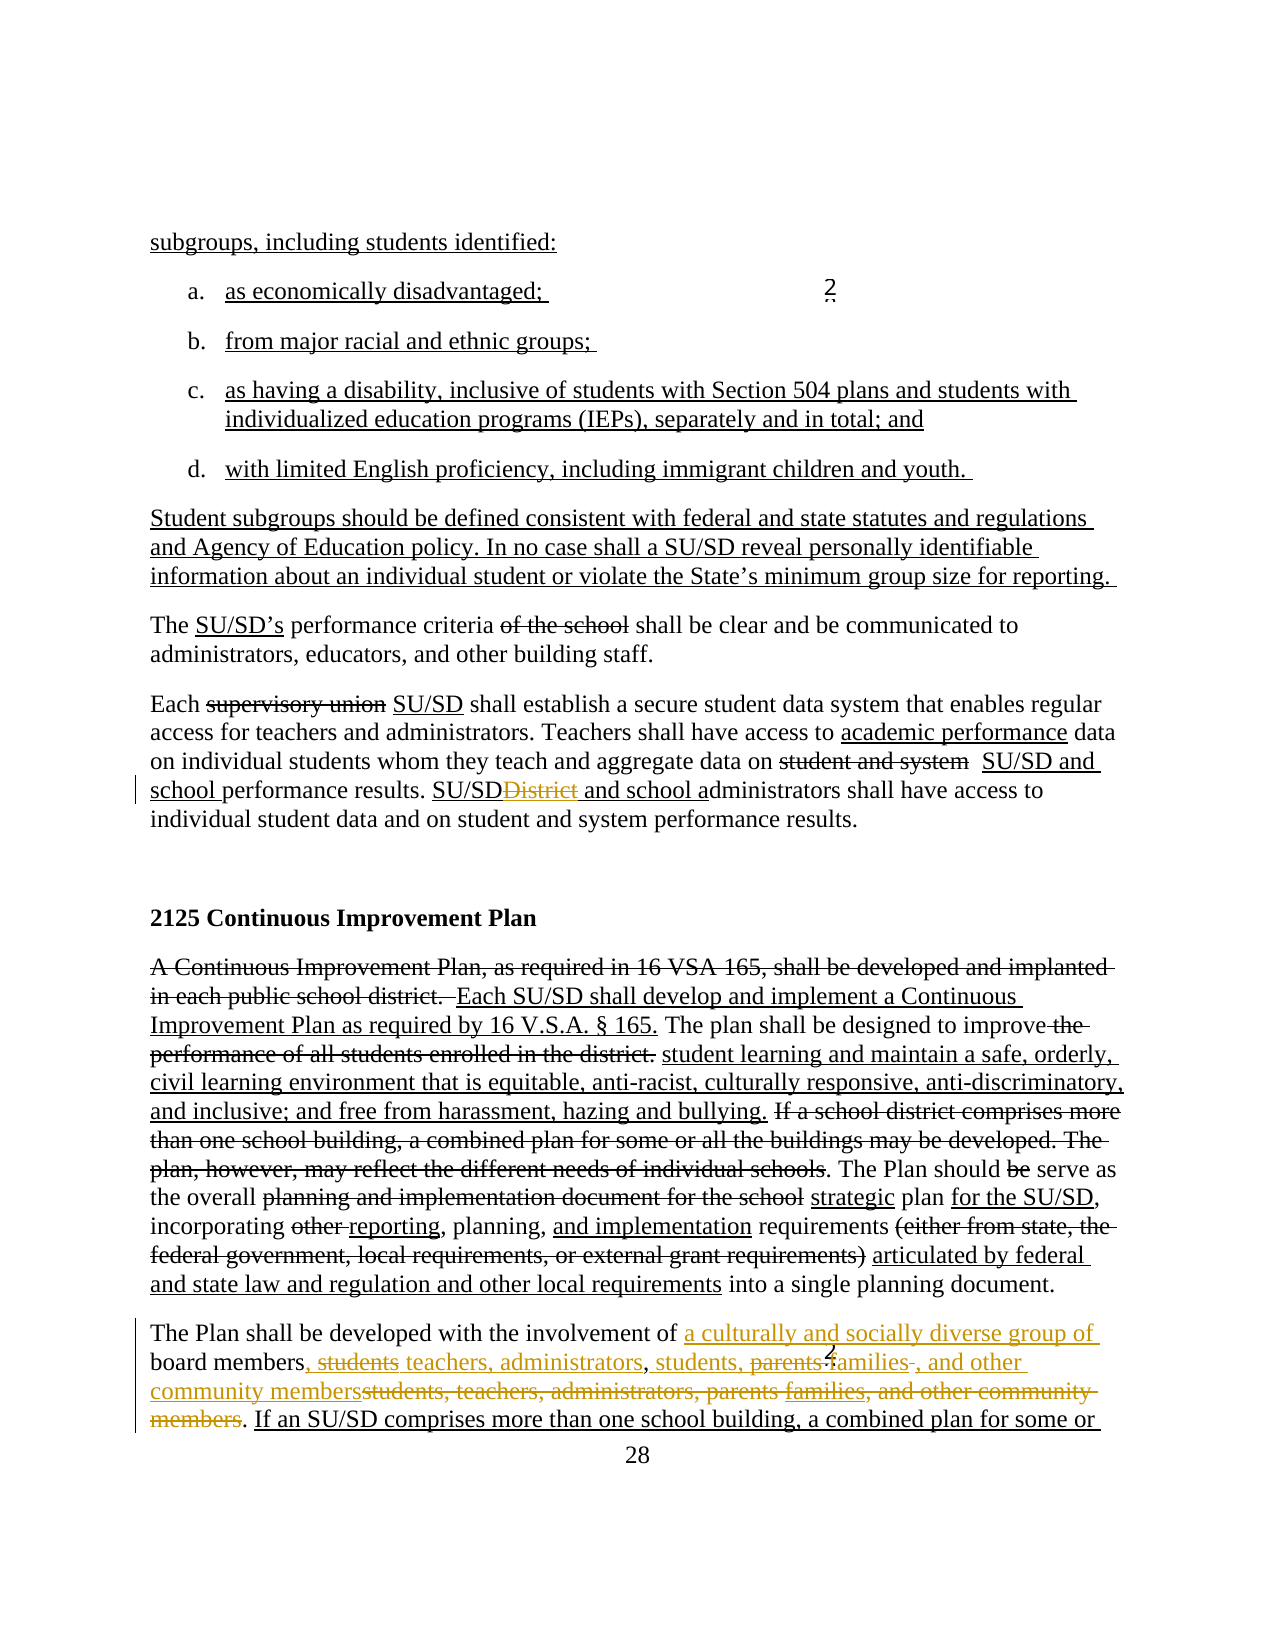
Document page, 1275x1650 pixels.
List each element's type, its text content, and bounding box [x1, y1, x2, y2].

list as having a disability, inclusive of students with Section 504 plans and students with individualized education programs (IEPs), separately and in total; and [187, 375, 1125, 433]
text Each supervisory union SU/SD shall establish a secure student data system that enables regular access for teachers and administrators. Teachers shall have access to academic performance data on individual students whom they teach and aggregate data on student and system SU/SD and school performance results. SU/SD and school administrators shall have access to individual student data and on student and system performance results. [150, 689, 1125, 832]
list with limited English proficiency, including immigrant children and youth. [187, 454, 1125, 482]
list from major racial and ethnic groups; [187, 326, 1125, 354]
list as economically disadvantaged; [187, 276, 1125, 305]
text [150, 1318, 1125, 1433]
text 2125 Continuous Improvement Plan [150, 903, 1125, 932]
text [150, 227, 1125, 255]
text The SU/SD’s performance criteria of the school shall be clear and be communicated to administrators, educators, and other building staff. [150, 610, 1125, 668]
text A Continuous Improvement Plan, as required in 16 VSA 165, shall be developed and implanted in each public school district. Each SU/SD shall develop and implement a Continuous Improvement Plan as required by 16 V.S.A. § 165. The plan shall be designed to improve the performance of all students enrolled in the district. student learning and maintain a safe, orderly, civil learning environment that is equitable, anti-racist, culturally responsive, anti-discriminatory, and inclusive; and free from harassment, hazing and bullying. If a school district comprises more than one school building, a combined plan for some or all the buildings may be developed. The plan, however, may reflect the different needs of individual schools. The Plan should be serve as the overall planning and implementation document for the school strategic plan for the SU/SD, incorporating other reporting, planning, and implementation requirements (either from state, the federal government, local requirements, or external grant requirements) articulated by federal and state law and regulation and other local requirements into a single planning document. [150, 952, 1125, 1297]
text Student subgroups should be defined consistent with federal and state statutes and regulations and Agency of Education policy. In no case shall a SU/SD reveal personally identifiable information about an individual student or violate the State’s minimum group size for reporting. [150, 503, 1125, 589]
